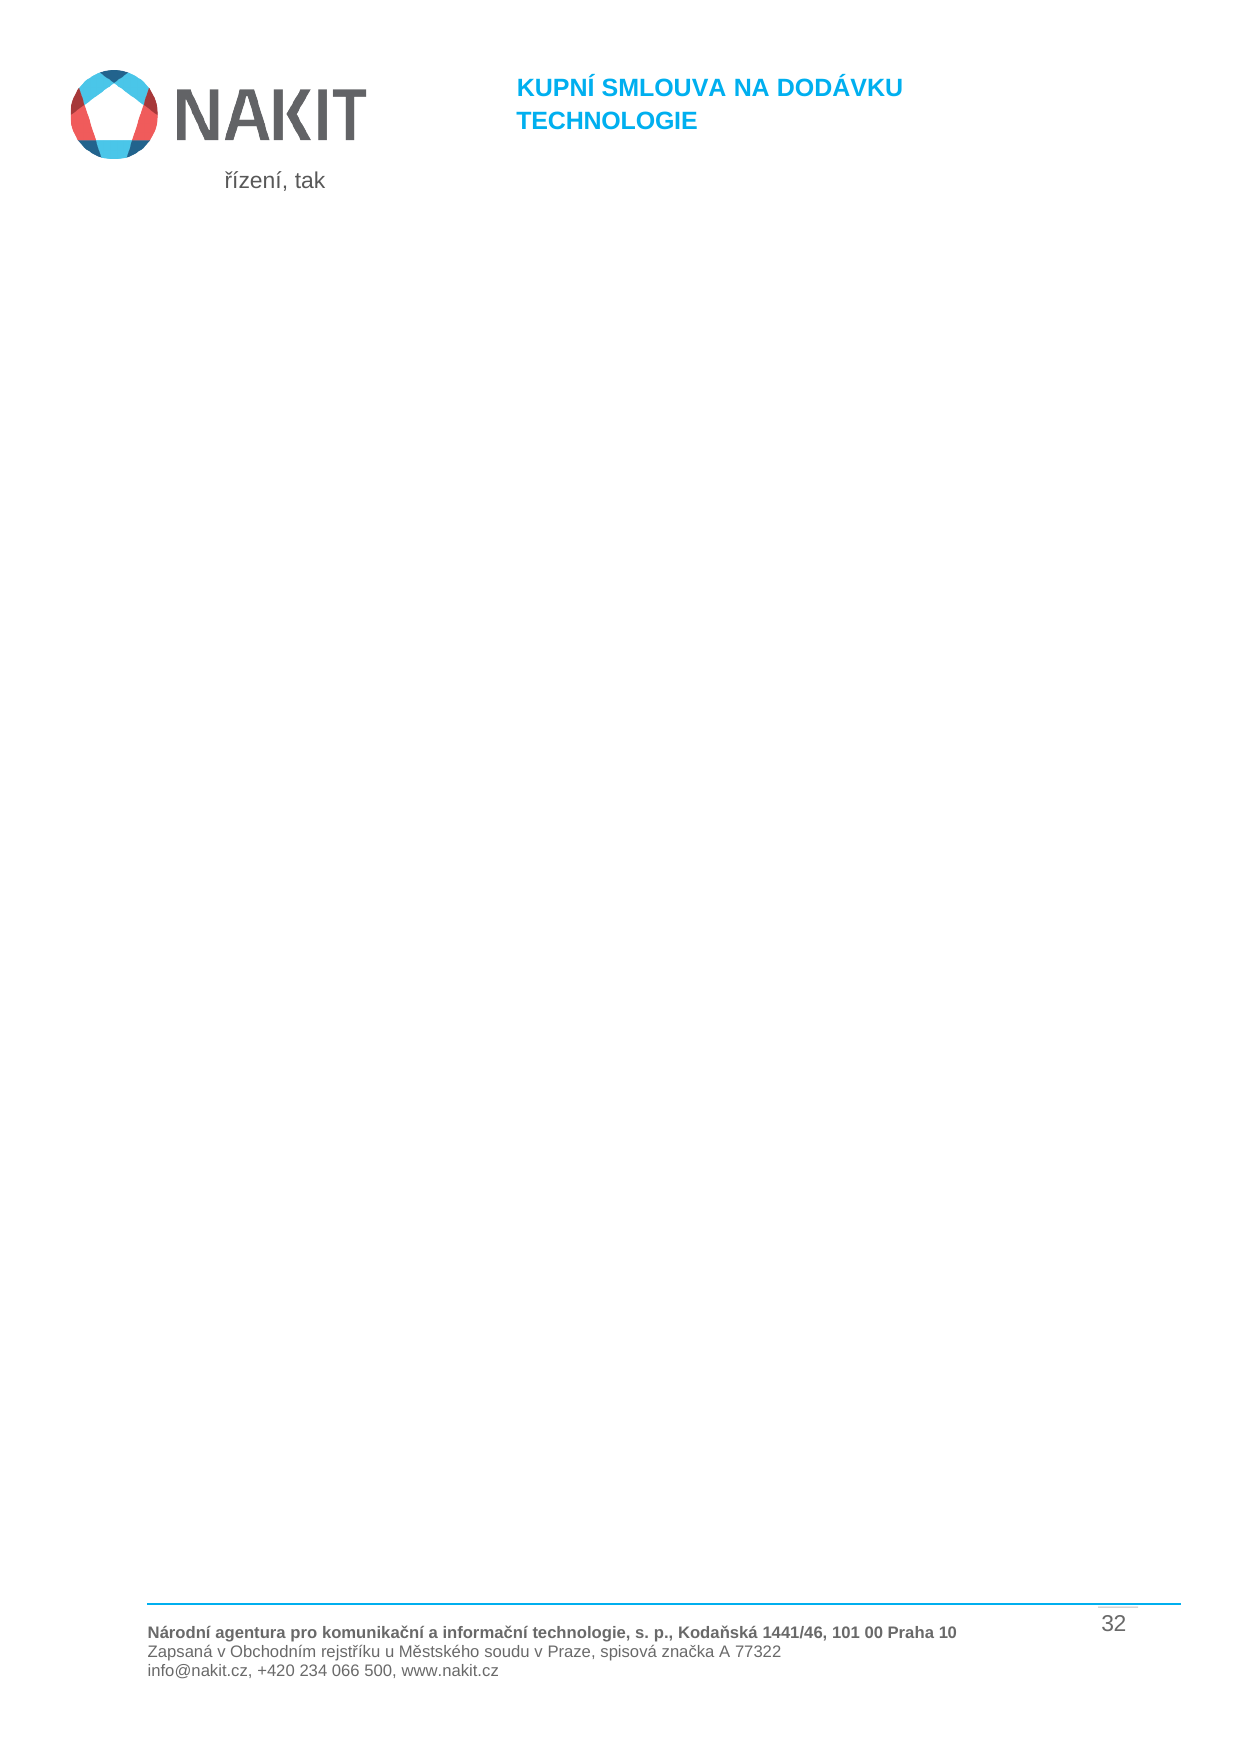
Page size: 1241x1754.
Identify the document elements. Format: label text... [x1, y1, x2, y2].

picture [70, 70, 367, 159]
